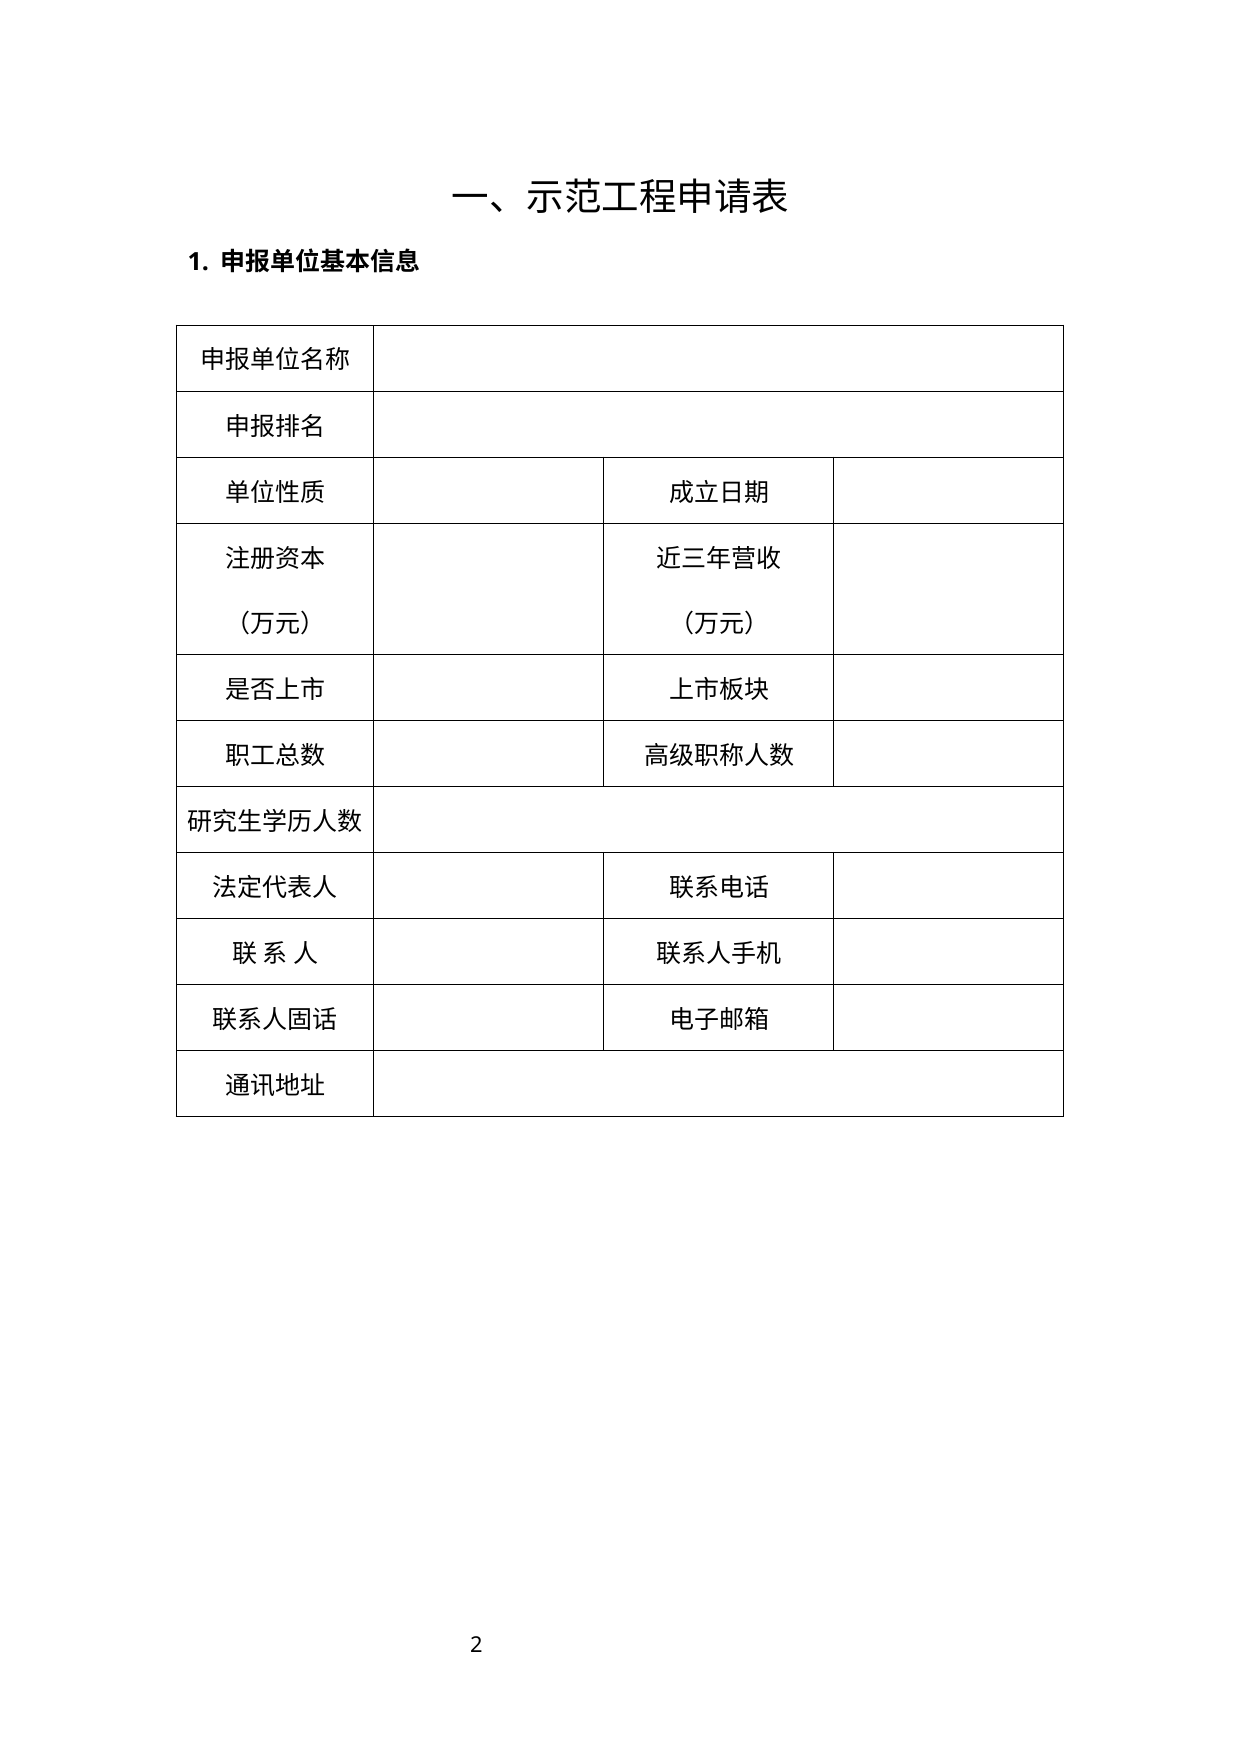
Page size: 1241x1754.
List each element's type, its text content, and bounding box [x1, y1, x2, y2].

table_cell 单位性质 [177, 458, 373, 523]
table_cell 注册资本 （万元） [177, 524, 373, 654]
table_cell 近三年营收 （万元） [604, 524, 833, 654]
table_cell [834, 853, 1063, 918]
table_cell 高级职称人数 [604, 721, 833, 786]
table_cell 电子邮箱 [604, 985, 833, 1050]
table_cell [834, 524, 1063, 654]
table_cell [374, 919, 603, 984]
list 申报单位基本信息 [187, 227, 1053, 292]
table_cell 联系电话 [604, 853, 833, 918]
table_cell 上市板块 [604, 655, 833, 720]
table_cell [374, 392, 1063, 457]
table_header [374, 326, 1063, 391]
table_cell 成立日期 [604, 458, 833, 523]
table_cell [374, 787, 1063, 852]
table_cell 法定代表人 [177, 853, 373, 918]
table_cell 申报排名 [177, 392, 373, 457]
table_cell 联系人手机 [604, 919, 833, 984]
table_cell 通讯地址 [177, 1051, 373, 1116]
table_cell [374, 524, 603, 654]
list 示范工程申请表 [187, 162, 1053, 227]
table_cell 联系人固话 [177, 985, 373, 1050]
table_cell [374, 1051, 1063, 1116]
table_cell [834, 919, 1063, 984]
table_cell [834, 985, 1063, 1050]
table_cell [834, 458, 1063, 523]
table_cell 联 系 人 [177, 919, 373, 984]
table_cell [374, 655, 603, 720]
table_cell [834, 721, 1063, 786]
table_cell [374, 458, 603, 523]
table_cell 是否上市 [177, 655, 373, 720]
table_cell [374, 985, 603, 1050]
table_cell [374, 853, 603, 918]
table_cell [374, 721, 603, 786]
table_cell 职工总数 [177, 721, 373, 786]
table_header 申报单位名称 [177, 326, 373, 391]
table_cell [834, 655, 1063, 720]
table_cell 研究生学历人数 [177, 787, 373, 852]
